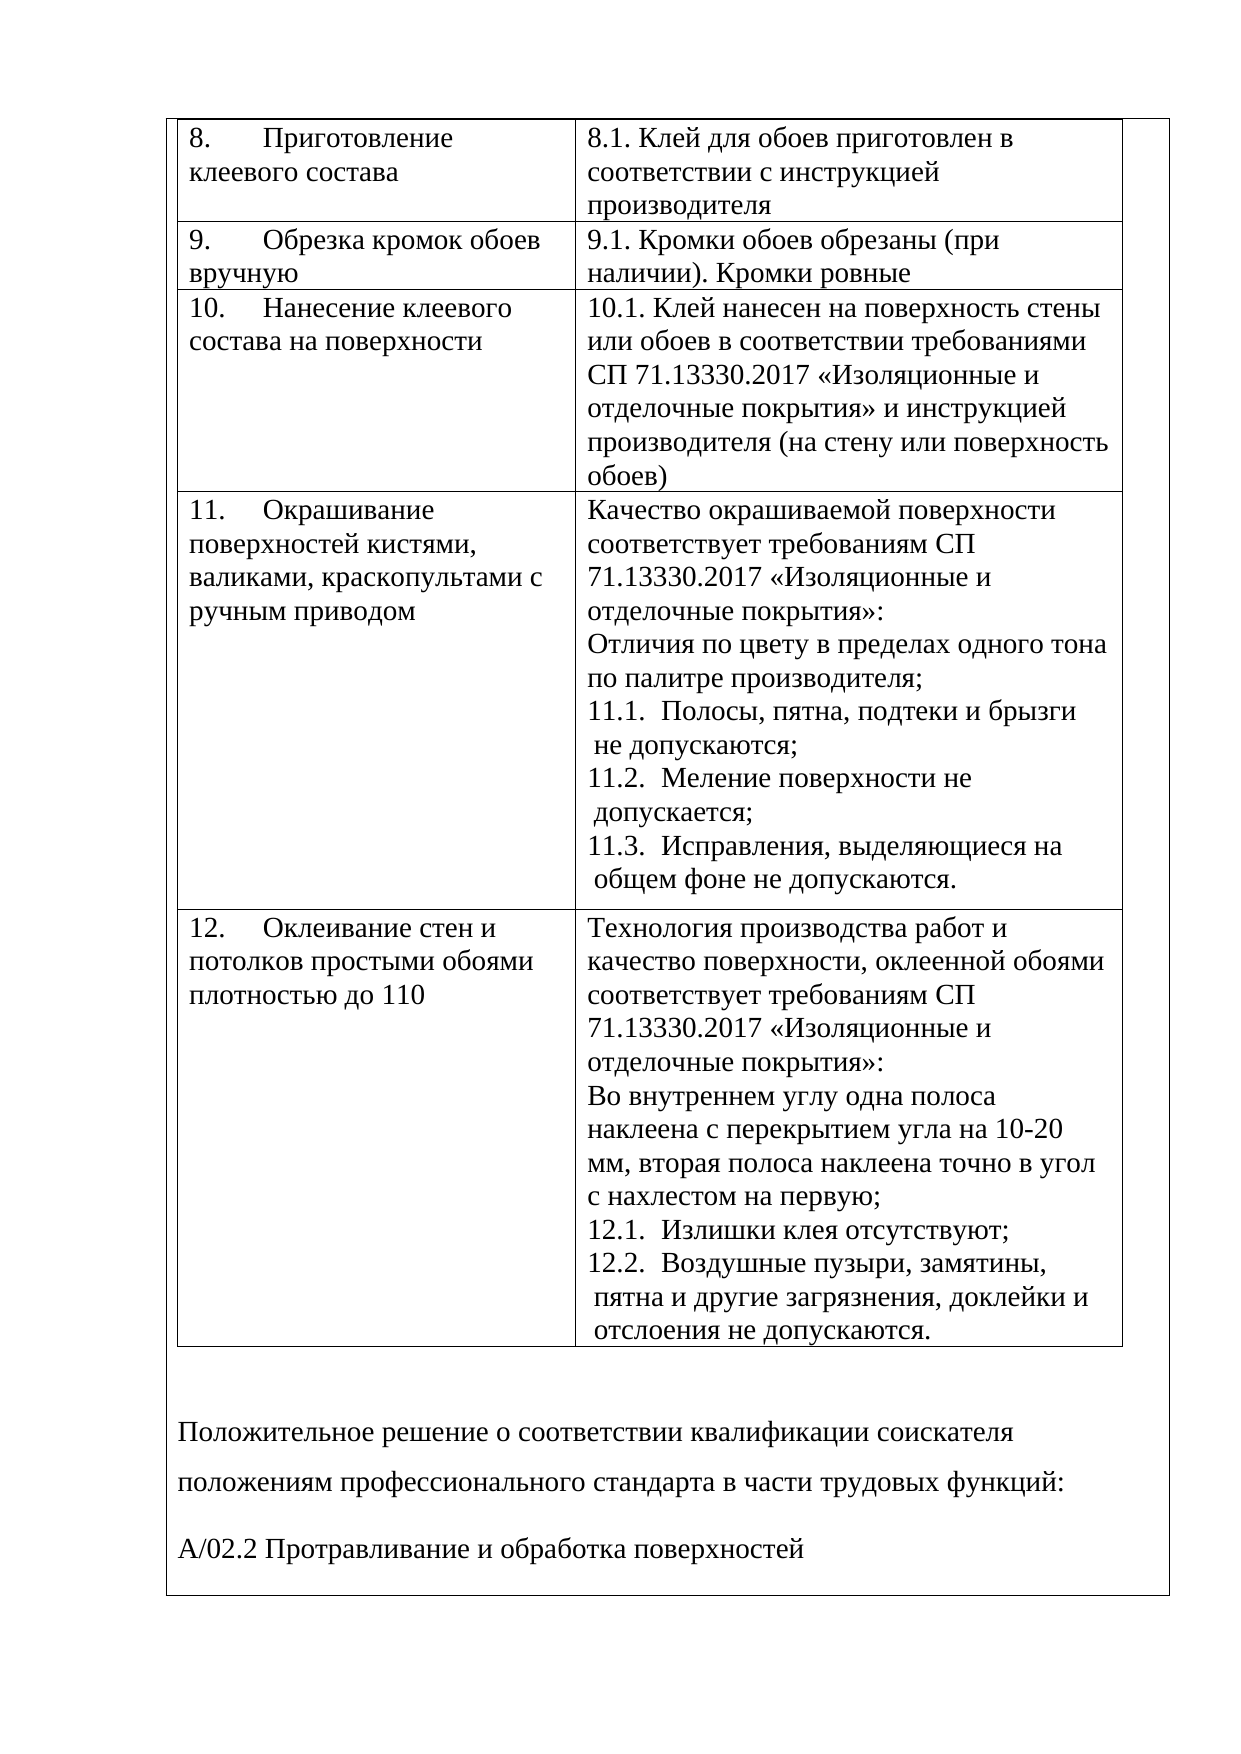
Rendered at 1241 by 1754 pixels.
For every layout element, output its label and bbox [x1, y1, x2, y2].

table_cell [167, 119, 1169, 1595]
